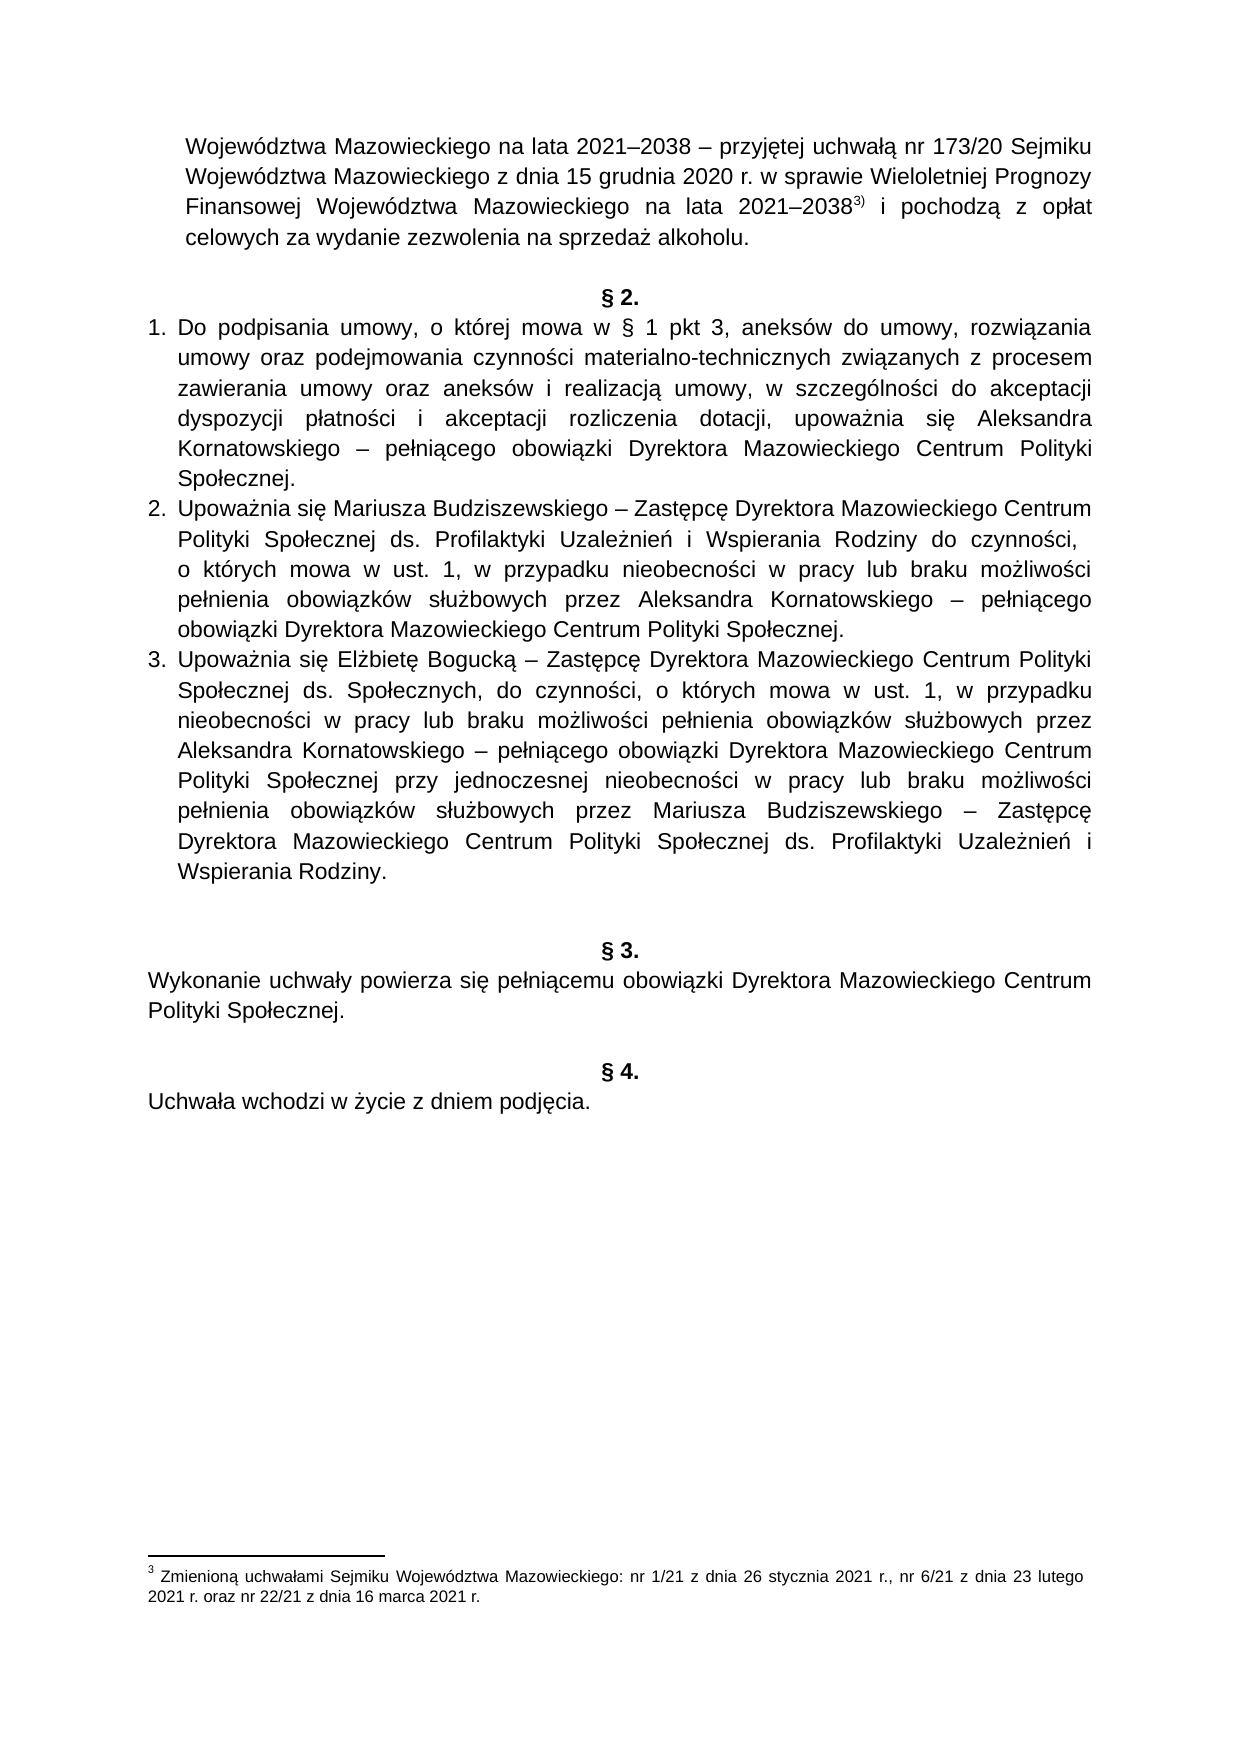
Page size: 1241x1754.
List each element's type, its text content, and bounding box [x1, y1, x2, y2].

list Upoważnia się Elżbietę Bogucką – Zastępcę Dyrektora Mazowieckiego Centrum Polityki Społecznej ds. Społecznych, do czynności, o których mowa w ust. 1, w przypadku nieobecności w pracy lub braku możliwości pełnienia obowiązków służbowych przez Aleksandra Kornatowskiego – pełniącego obowiązki Dyrektora Mazowieckiego Centrum Polityki Społecznej przy jednoczesnej nieobecności w pracy lub braku możliwości pełnienia obowiązków służbowych przez Mariusza Budziszewskiego – Zastępcę Dyrektora Mazowieckiego Centrum Polityki Społecznej ds. Profilaktyki Uzależnień i Wspierania Rodziny. [148, 646, 1093, 884]
list Upoważnia się Mariusza Budziszewskiego – Zastępcę Dyrektora Mazowieckiego Centrum Polityki Społecznej ds. Profilaktyki Uzależnień i Wspierania Rodziny do czynności, o których mowa w ust. 1, w przypadku nieobecności w pracy lub braku możliwości pełnienia obowiązków służbowych przez Aleksandra Kornatowskiego – pełniącego obowiązki Dyrektora Mazowieckiego Centrum Polityki Społecznej. [148, 495, 1093, 643]
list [148, 133, 1093, 250]
text Wykonanie uchwały powierza się pełniącemu obowiązki Dyrektora Mazowieckiego Centrum Polityki Społecznej. [148, 967, 1093, 1024]
list Do podpisania umowy, o której mowa w § 1 pkt 3, aneksów do umowy, rozwiązania umowy oraz podejmowania czynności materialno-technicznych związanych z procesem zawierania umowy oraz aneksów i realizacją umowy, w szczególności do akceptacji dyspozycji płatności i akceptacji rozliczenia dotacji, upoważnia się Aleksandra Kornatowskiego – pełniącego obowiązki Dyrektora Mazowieckiego Centrum Polityki Społecznej. [148, 314, 1093, 492]
text Uchwała wchodzi w życie z dniem podjęcia. [148, 1088, 1093, 1114]
